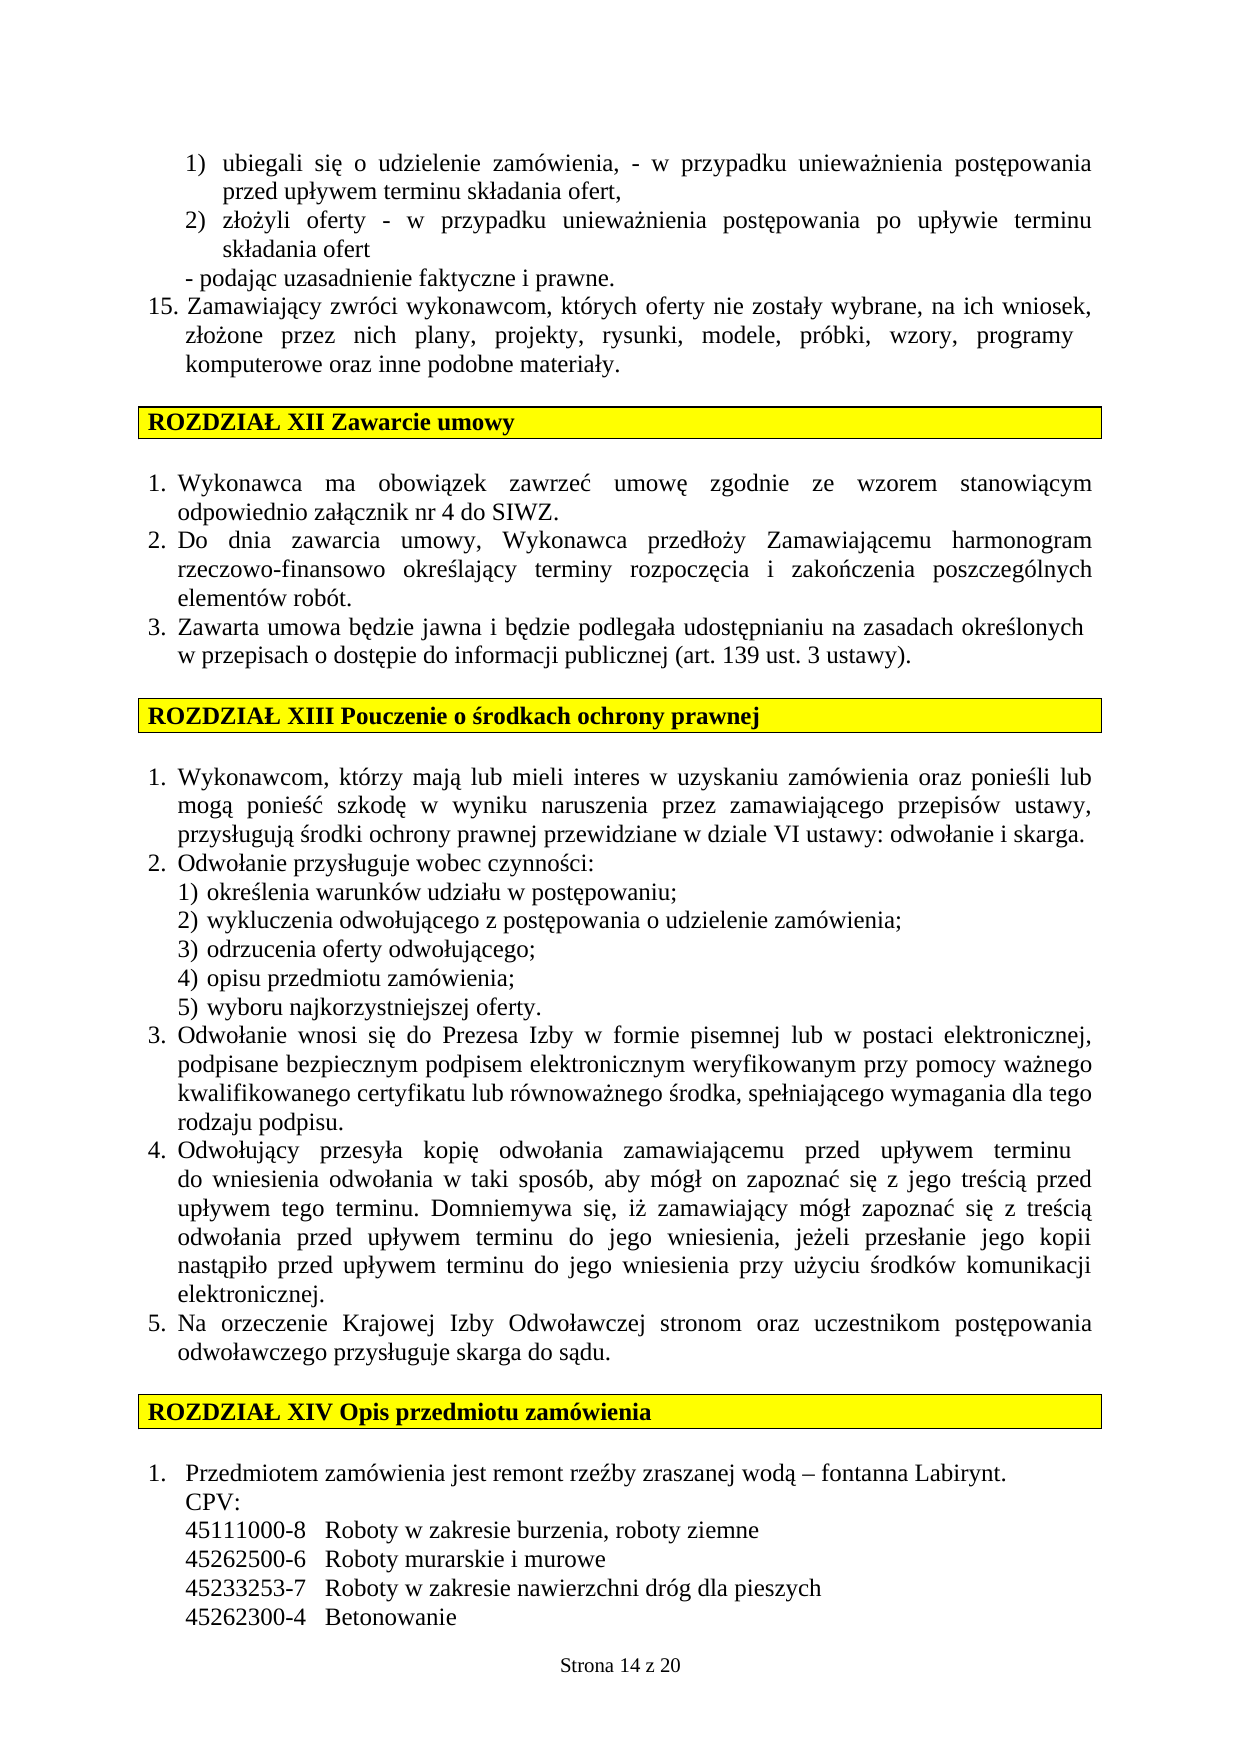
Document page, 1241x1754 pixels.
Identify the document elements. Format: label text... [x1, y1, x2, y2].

text CPV: [148, 1487, 1093, 1516]
list Na orzeczenie Krajowej Izby Odwoławczej stronom oraz uczestnikom postępowania odwoławczego przysługuje skarga do sądu. [148, 1308, 1093, 1366]
subtitle ROZDZIAŁ XII Zawarcie umowy [139, 408, 1101, 438]
text 45262300-4 Betonowanie [148, 1602, 1093, 1631]
text 3) odrzucenia oferty odwołującego; [177, 934, 1093, 963]
list Do dnia zawarcia umowy, Wykonawca przedłoży Zamawiającemu harmonogram rzeczowo-finansowo określający terminy rozpoczęcia i zakończenia poszczególnych elementów robót. [148, 526, 1093, 612]
text - podając uzasadnienie faktyczne i prawne. [185, 263, 1093, 291]
subtitle ROZDZIAŁ XIII Pouczenie o środkach ochrony prawnej [139, 699, 1101, 732]
text 1. Przedmiotem zamówienia jest remont rzeźby zraszanej wodą – fontanna Labirynt. [148, 1458, 1093, 1487]
list Odwołanie wnosi się do Prezesa Izby w formie pisemnej lub w postaci elektronicznej, podpisane bezpiecznym podpisem elektronicznym weryfikowanym przy pomocy ważnego kwalifikowanego certyfikatu lub równoważnego środka, spełniającego wymagania dla tego rodzaju podpisu. [148, 1021, 1093, 1136]
text 4) opisu przedmiotu zamówienia; [177, 963, 1093, 992]
list Wykonawca ma obowiązek zawrzeć umowę zgodnie ze wzorem stanowiącym odpowiednio załącznik nr 4 do SIWZ. [148, 468, 1093, 526]
list Wykonawcom, którzy mają lub mieli interes w uzyskaniu zamówienia oraz ponieśli lub mogą ponieść szkodę w wyniku naruszenia przez zamawiającego przepisów ustawy, przysługują środki ochrony prawnej przewidziane w dziale VI ustawy: odwołanie i skarga. [148, 762, 1093, 848]
list złożyli oferty - w przypadku unieważnienia postępowania po upływie terminu składania ofert [185, 205, 1093, 263]
text 45233253-7 Roboty w zakresie nawierzchni dróg dla pieszych [148, 1573, 1093, 1602]
text 2) wykluczenia odwołującego z postępowania o udzielenie zamówienia; [177, 906, 1093, 934]
list Zawarta umowa będzie jawna i będzie podlegała udostępnianiu na zasadach określonych w przepisach o dostępie do informacji publicznej (art. 139 ust. 3 ustawy). [148, 612, 1093, 669]
text 45111000-8 Roboty w zakresie burzenia, roboty ziemne [148, 1516, 1093, 1544]
list ubiegali się o udzielenie zamówienia, - w przypadku unieważnienia postępowania przed upływem terminu składania ofert, [185, 148, 1093, 205]
text 45262500-6 Roboty murarskie i murowe [148, 1544, 1093, 1573]
subtitle ROZDZIAŁ XIV Opis przedmiotu zamówienia [139, 1395, 1101, 1428]
list Odwołanie przysługuje wobec czynności: [148, 848, 1093, 877]
list Odwołujący przesyła kopię odwołania zamawiającemu przed upływem terminu do wniesienia odwołania w taki sposób, aby mógł on zapoznać się z jego treścią przed upływem tego terminu. Domniemywa się, iż zamawiający mógł zapoznać się z treścią odwołania przed upływem terminu do jego wniesienia, jeżeli przesłanie jego kopii nastąpiło przed upływem terminu do jego wniesienia przy użyciu środków komunikacji elektronicznej. [148, 1136, 1093, 1308]
text 1) określenia warunków udziału w postępowaniu; [177, 877, 1093, 906]
text 15. Zamawiający zwróci wykonawcom, których oferty nie zostały wybrane, na ich wniosek, złożone przez nich plany, projekty, rysunki, modele, próbki, wzory, programy komputerowe oraz inne podobne materiały. [148, 291, 1093, 378]
text 5) wyboru najkorzystniejszej oferty. [177, 992, 1093, 1021]
